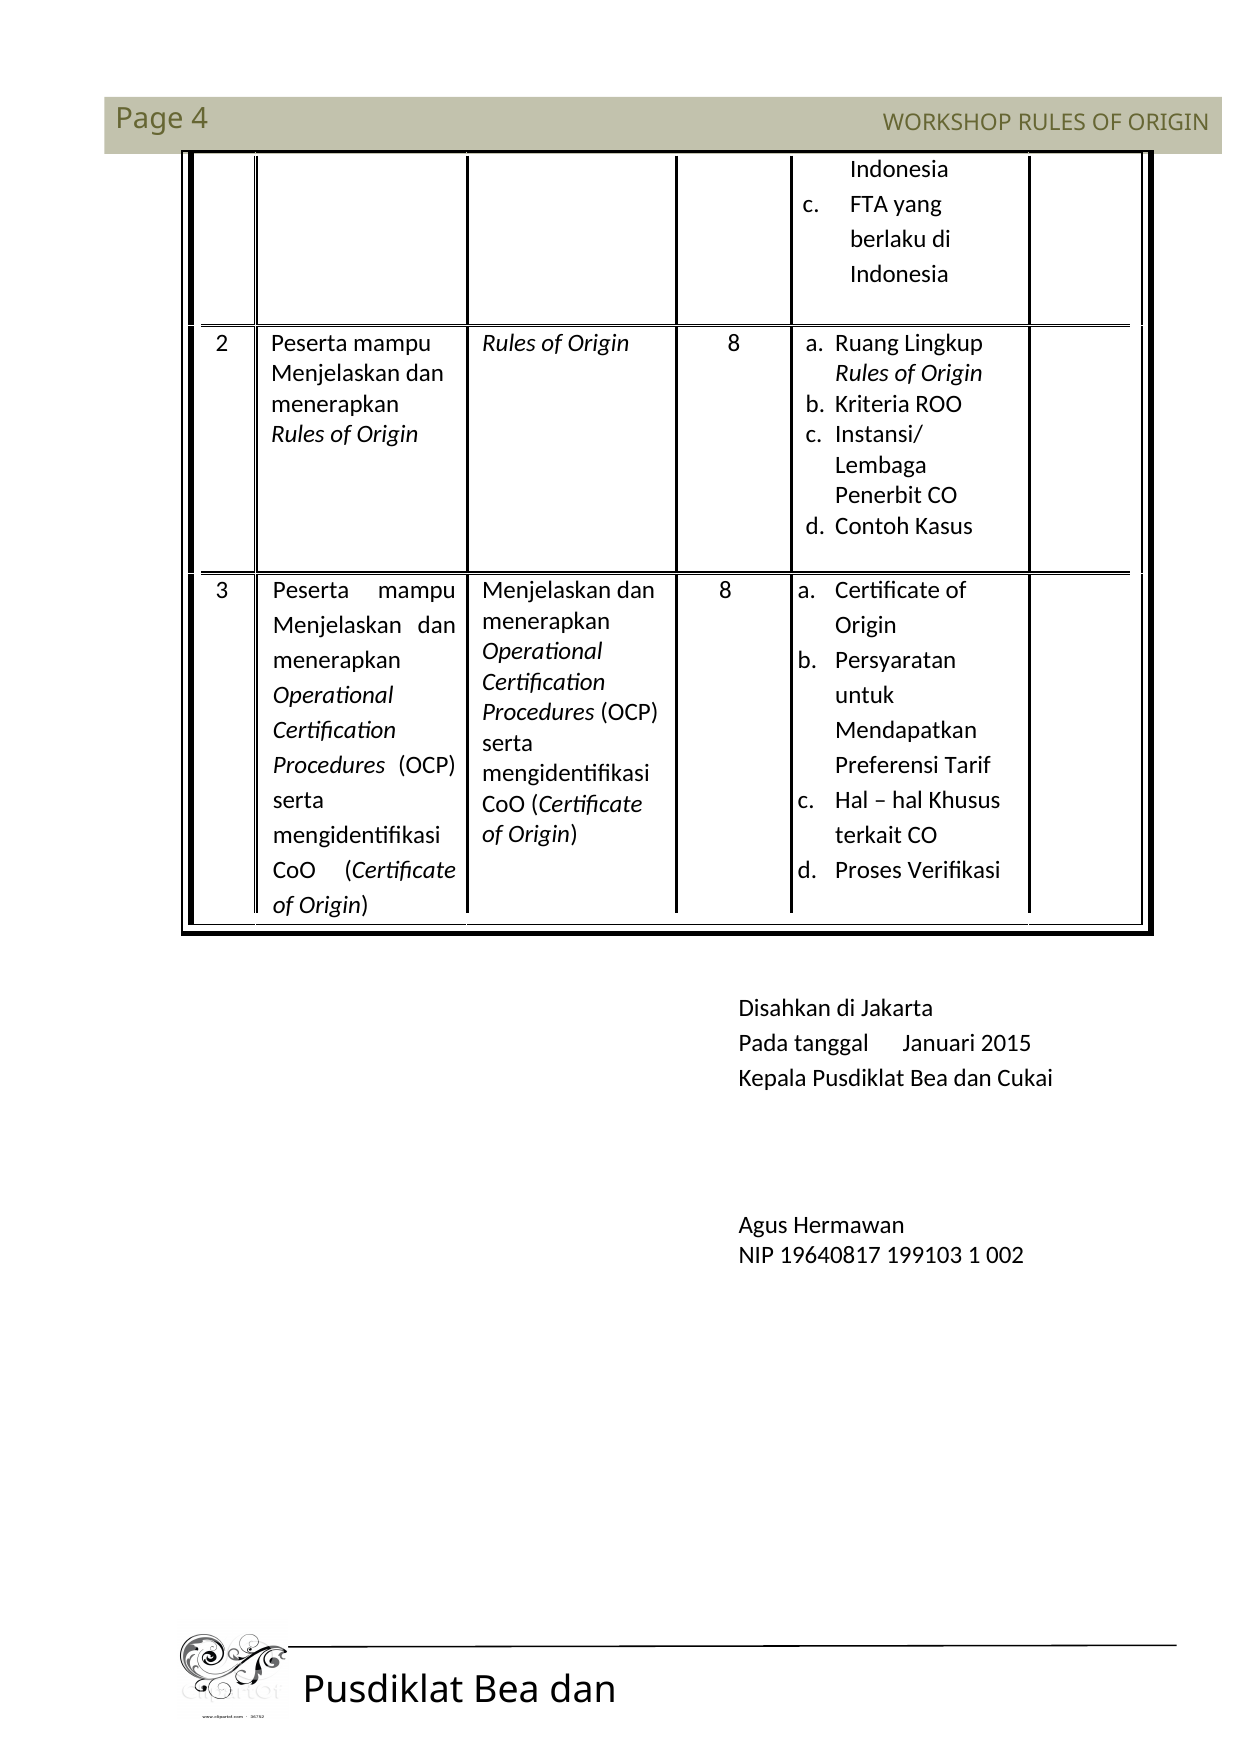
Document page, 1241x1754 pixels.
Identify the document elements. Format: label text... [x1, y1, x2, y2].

table_cell Ruang Lingkup Rules of Origin Kriteria ROO Instansi/ Lembaga Penerbit CO Contoh Kasus [793, 327, 1028, 571]
table_cell 8 [676, 575, 791, 924]
text NIP 19640817 199103 1 002 [738, 1239, 1090, 1270]
table_cell 8 [678, 327, 790, 571]
table_cell Menjelaskan dan menerapkan Operational Certification Procedures (OCP) serta mengidentifikasi CoO (Certificate of Origin) [467, 575, 676, 924]
table_cell [1143, 571, 1147, 924]
table_cell 6 [676, 153, 791, 324]
table_cell Rules of Origin [469, 327, 675, 571]
table_cell 1 [194, 152, 256, 324]
table_cell Peserta mampu Menjelaskan dan menerapkan Operational Certification Procedures (OCP) serta mengidentifikasi CoO (Certificate of Origin) [256, 575, 467, 924]
text Pada tanggal Januari 2015 [738, 1027, 1090, 1058]
table_cell Certificate of Origin Persyaratan untuk Mendapatkan Preferensi Tarif Hal – hal Khusus terkait CO Proses Verifikasi [791, 575, 1029, 924]
table_cell Peserta mampu Menjelaskan dan menerapkan Rules of Origin [258, 327, 466, 571]
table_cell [256, 152, 467, 324]
table_cell 3 [194, 571, 256, 924]
picture [177, 1618, 289, 1719]
text Kepala Pusdiklat Bea dan Cukai [738, 1062, 1090, 1093]
table_cell [1143, 152, 1147, 324]
table_cell [1029, 324, 1147, 571]
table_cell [791, 152, 1029, 324]
table_cell 2 [188, 324, 256, 571]
text Disahkan di Jakarta [738, 992, 1090, 1023]
text Agus Hermawan [738, 1209, 1090, 1239]
table_cell [1029, 153, 1141, 324]
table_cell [467, 153, 676, 324]
table_cell [1029, 571, 1142, 924]
